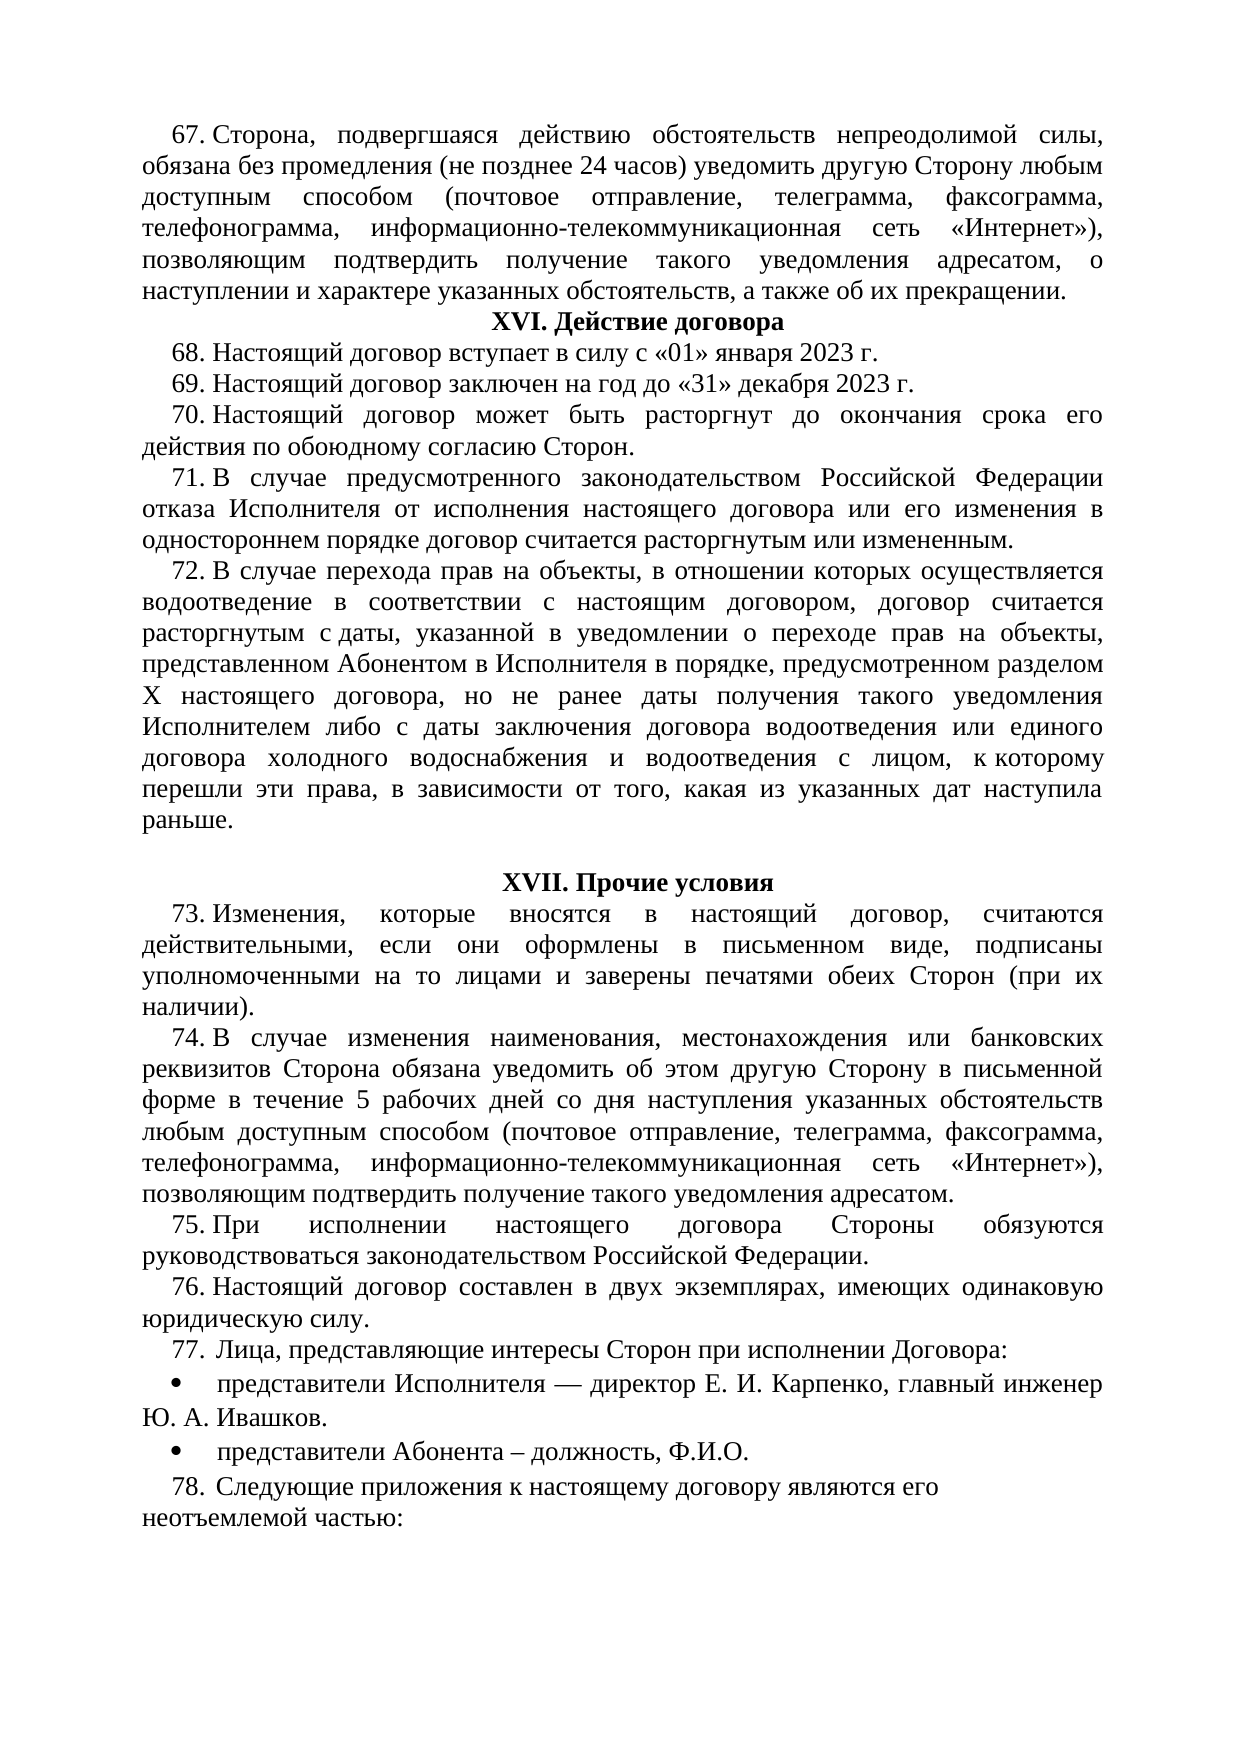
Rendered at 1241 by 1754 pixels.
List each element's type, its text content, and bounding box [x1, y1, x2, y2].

list представители Исполнителя — директор Е. И. Карпенко, главный инженер Ю. А. Ивашков. [142, 1367, 1104, 1432]
text 67. Сторона, подвергшаяся действию обстоятельств непреодолимой силы, обязана без промедления (не позднее 24 часов) уведомить другую Сторону любым доступным способом (почтовое отправление, телеграмма, факсограмма, телефонограмма, информационно-телекоммуникационная сеть «Интернет»), позволяющим подтвердить получение такого уведомления адресатом, о наступлении и характере указанных обстоятельств, а также об их прекращении. [142, 118, 1104, 305]
text 72. В случае перехода прав на объекты, в отношении которых осуществляется водоотведение в соответствии с настоящим договором, договор считается расторгнутым с даты, указанной в уведомлении о переходе прав на объекты, представленном Абонентом в Исполнителя в порядке, предусмотренном разделом X настоящего договора, но не ранее даты получения такого уведомления Исполнителем либо с даты заключения договора водоотведения или единого договора холодного водоснабжения и водоотведения с лицом, к которому перешли эти права, в зависимости от того, какая из указанных дат наступила раньше. [142, 554, 1104, 834]
text 70. Настоящий договор может быть расторгнут до окончания срока его действия по обоюдному согласию Сторон. [142, 398, 1104, 461]
text XVI. Действие договора [142, 305, 1104, 336]
text 78. Следующие приложения к настоящему договору являются его неотъемлемой частью: [142, 1470, 1104, 1532]
text 77. Лица, представляющие интересы Сторон при исполнении Договора: [171, 1333, 1104, 1364]
text 76. Настоящий договор составлен в двух экземплярах, имеющих одинаковую юридическую силу. [142, 1271, 1104, 1333]
text 71. В случае предусмотренного законодательством Российской Федерации отказа Исполнителя от исполнения настоящего договора или его изменения в одностороннем порядке договор считается расторгнутым или измененным. [142, 461, 1104, 554]
text XVII. Прочие условия [142, 866, 1104, 897]
text 73. Изменения, которые вносятся в настоящий договор, считаются действительными, если они оформлены в письменном виде, подписаны уполномоченными на то лицами и заверены печатями обеих Сторон (при их наличии). [142, 897, 1104, 1021]
list представители Абонента – должность, Ф.И.О. [142, 1435, 1104, 1467]
text 75. При исполнении настоящего договора Стороны обязуются руководствоваться законодательством Российской Федерации. [142, 1208, 1104, 1271]
text 68. Настоящий договор вступает в силу с «01» января 2023 г. [142, 336, 1104, 367]
text 69. Настоящий договор заключен на год до «31» декабря 2023 г. [142, 367, 1104, 398]
text 74. В случае изменения наименования, местонахождения или банковских реквизитов Сторона обязана уведомить об этом другую Сторону в письменной форме в течение 5 рабочих дней со дня наступления указанных обстоятельств любым доступным способом (почтовое отправление, телеграмма, факсограмма, телефонограмма, информационно-телекоммуникационная сеть «Интернет»), позволяющим подтвердить получение такого уведомления адресатом. [142, 1021, 1104, 1208]
